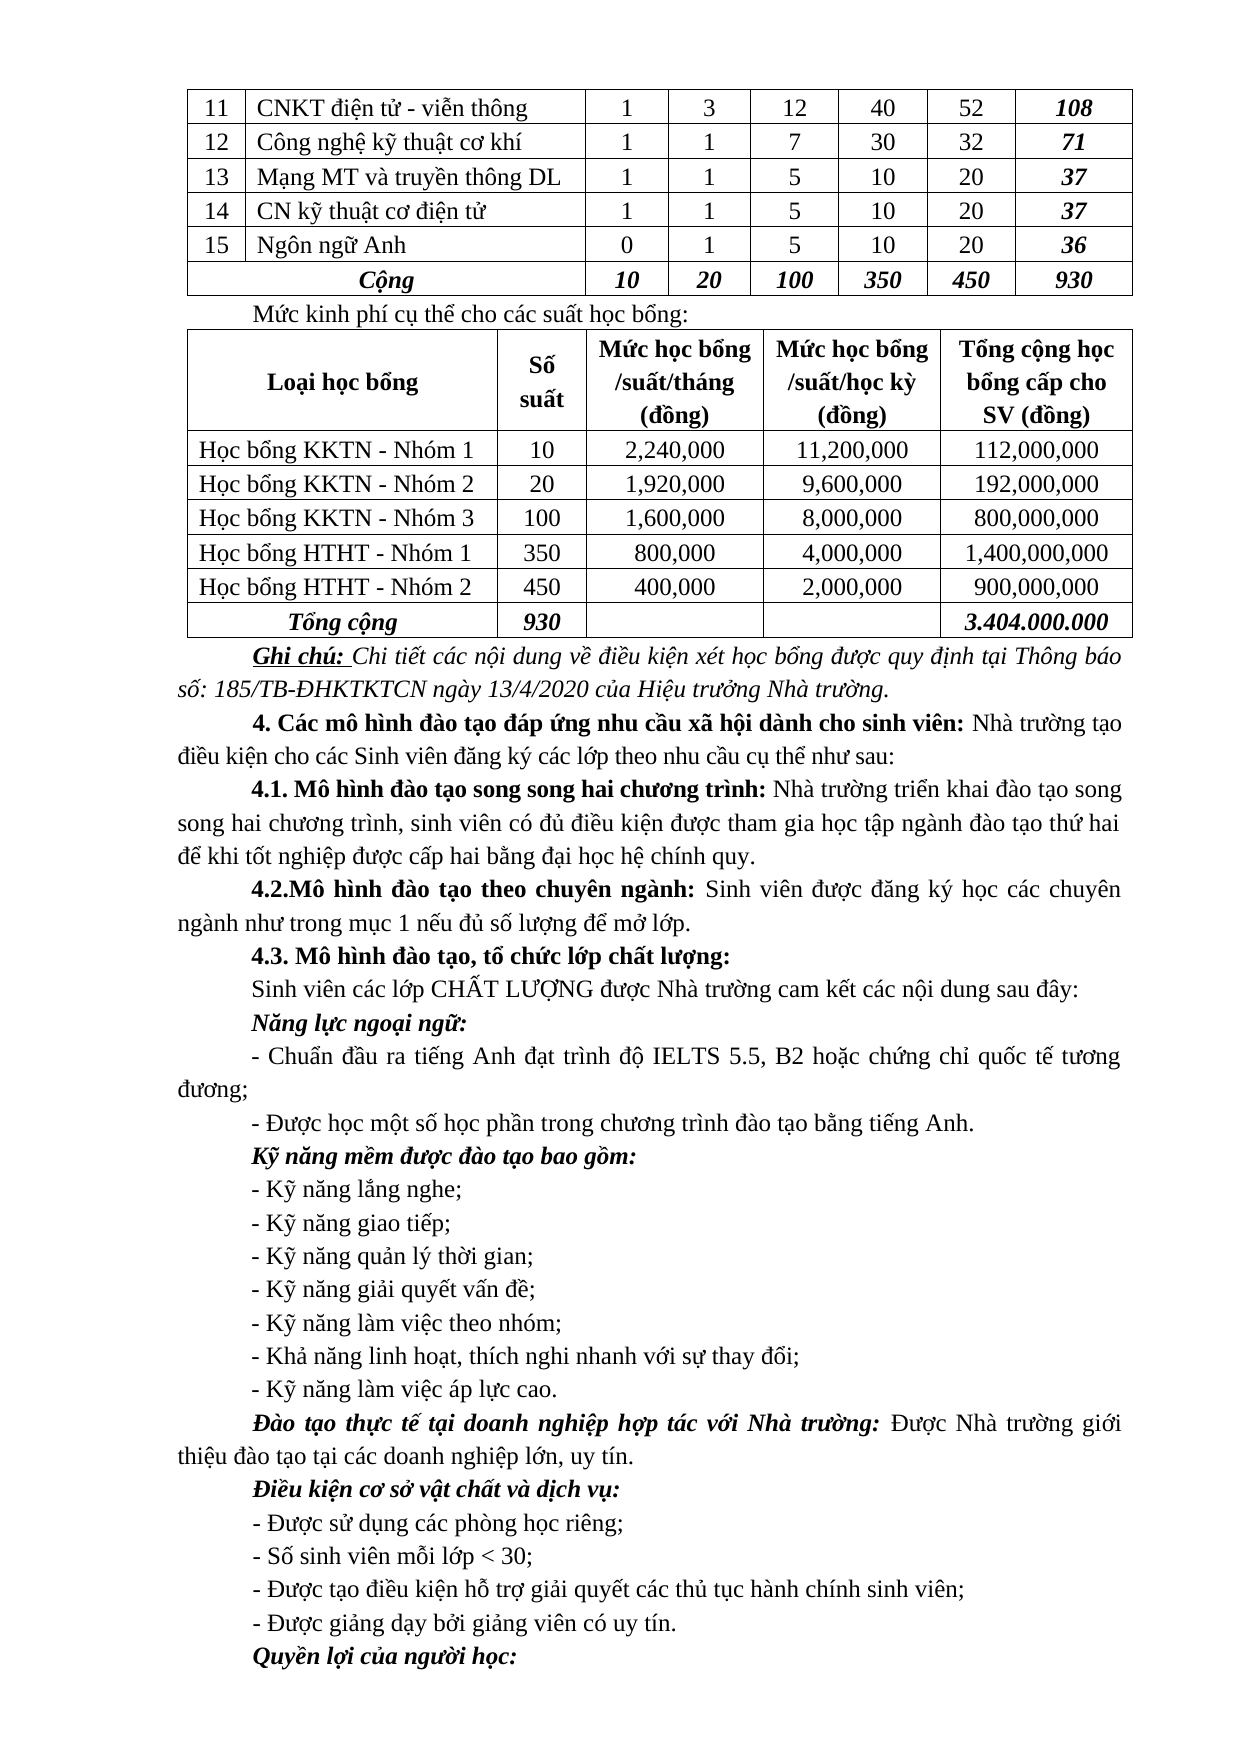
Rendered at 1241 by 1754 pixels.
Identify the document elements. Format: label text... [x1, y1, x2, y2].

table_cell 32 [928, 124, 1015, 157]
table_cell 10 [839, 193, 927, 226]
table_cell 1 [586, 159, 668, 192]
text - Khả năng linh hoạt, thích nghi nhanh với sự thay đổi; [215, 1338, 1122, 1371]
table_cell 20 [928, 159, 1015, 192]
text - Được giảng dạy bởi giảng viên có uy tín. [215, 1604, 1122, 1638]
table_cell 1,400,000,000 [941, 535, 1132, 568]
table_cell 112,000,000 [941, 431, 1132, 465]
table_cell 10 [498, 431, 586, 465]
text - Kỹ năng lắng nghe; [177, 1171, 1122, 1204]
table_cell 1 [586, 90, 668, 123]
table_header Mức học bổng /suất/học kỳ (đồng) [764, 330, 940, 430]
text 4.3. Mô hình đào tạo, tổ chức lớp chất lượng: [177, 938, 1122, 971]
table_cell 800,000 [587, 535, 763, 568]
table_cell 10 [839, 159, 927, 192]
table_cell Học bổng KKTN - Nhóm 1 [188, 431, 497, 465]
table_cell 1 [669, 159, 750, 192]
text 4.2.Mô hình đào tạo theo chuyên ngành: Sinh viên được đăng ký học các chuyên ngành như trong mục 1 nếu đủ số lượng để mở lớp. [177, 871, 1122, 938]
table_cell 10 [586, 262, 668, 295]
table_cell 37 [1016, 193, 1132, 226]
table_cell 10 [839, 227, 927, 261]
table_cell 9,600,000 [764, 466, 940, 499]
table_cell Học bổng KKTN - Nhóm 3 [188, 500, 497, 533]
table_cell 930 [1016, 262, 1132, 295]
table_cell 71 [1016, 124, 1132, 157]
table_cell Công nghệ kỹ thuật cơ khí [246, 124, 585, 157]
text - Số sinh viên mỗi lớp < 30; [215, 1538, 1122, 1571]
text - Kỹ năng quản lý thời gian; [215, 1238, 1122, 1271]
table_header Mức học bổng /suất/tháng (đồng) [587, 330, 763, 430]
table_cell 5 [751, 159, 838, 192]
table_cell 52 [928, 90, 1015, 123]
table_header Số suất [498, 330, 586, 430]
table_cell CNKT điện tử - viễn thông [246, 90, 585, 123]
table_cell 12 [751, 90, 838, 123]
table_cell Tổng cộng [188, 603, 497, 637]
text Sinh viên các lớp CHẤT LƯỢNG được Nhà trường cam kết các nội dung sau đây: [177, 971, 1122, 1004]
table_cell 930 [498, 603, 586, 637]
text - Được sử dụng các phòng học riêng; [215, 1504, 1122, 1538]
table_cell 3.404.000.000 [941, 603, 1132, 637]
table_cell 1,920,000 [587, 466, 763, 499]
table_cell 5 [751, 193, 838, 226]
table_cell 11,200,000 [764, 431, 940, 465]
table_cell 37 [1016, 159, 1132, 192]
table_cell 1 [669, 227, 750, 261]
table_cell 7 [751, 124, 838, 157]
table_cell Học bổng KKTN - Nhóm 2 [188, 466, 497, 499]
table_cell [587, 603, 763, 637]
table_cell 11 [188, 90, 245, 123]
table_cell 5 [751, 227, 838, 261]
table_cell 20 [928, 227, 1015, 261]
text Mức kinh phí cụ thể cho các suất học bổng: [177, 296, 1122, 329]
table_cell 2,240,000 [587, 431, 763, 465]
text - Được tạo điều kiện hỗ trợ giải quyết các thủ tục hành chính sinh viên; [215, 1571, 1122, 1604]
table_cell 1 [669, 124, 750, 157]
list Điều kiện cơ sở vật chất và dịch vụ: [177, 1471, 1122, 1504]
table_cell [764, 603, 940, 637]
table_cell 40 [839, 90, 927, 123]
table_cell 20 [928, 193, 1015, 226]
table_cell 192,000,000 [941, 466, 1132, 499]
table_cell 100 [498, 500, 586, 533]
table_cell 800,000,000 [941, 500, 1132, 533]
table_cell 36 [1016, 227, 1132, 261]
text Đào tạo thực tế tại doanh nghiệp hợp tác với Nhà trường: Được Nhà trường giới thiệu đào tạo tại các doanh nghiệp lớn, uy tín. [177, 1404, 1122, 1471]
text Năng lực ngoại ngữ: [215, 1004, 1122, 1038]
table_cell 3 [669, 90, 750, 123]
table_cell 14 [188, 193, 245, 226]
text 4.1. Mô hình đào tạo song song hai chương trình: Nhà trường triển khai đào tạo song song hai chương trình, sinh viên có đủ điều kiện được tham gia học tập ngành đào tạo thứ hai để khi tốt nghiệp được cấp hai bằng đại học hệ chính quy. [177, 771, 1122, 871]
table_cell 350 [498, 535, 586, 568]
table_cell 8,000,000 [764, 500, 940, 533]
table_cell CN kỹ thuật cơ điện tử [246, 193, 585, 226]
table_cell 108 [1016, 90, 1132, 123]
table_cell 15 [188, 227, 245, 261]
table_cell 13 [188, 159, 245, 192]
text Kỹ năng mềm được đào tạo bao gồm: [215, 1138, 1122, 1171]
table_cell Học bổng HTHT - Nhóm 1 [188, 535, 497, 568]
text - Chuẩn đầu ra tiếng Anh đạt trình độ IELTS 5.5, B2 hoặc chứng chỉ quốc tế tương đương; [177, 1038, 1122, 1104]
table_cell 450 [928, 262, 1015, 295]
table_header Tổng cộng học bổng cấp cho SV (đồng) [941, 330, 1132, 430]
table_cell 1,600,000 [587, 500, 763, 533]
text - Kỹ năng làm việc áp lực cao. [215, 1371, 1122, 1404]
table_cell 20 [669, 262, 750, 295]
table_cell 2,000,000 [764, 569, 940, 602]
table_header Loại học bổng [188, 330, 497, 430]
text 4. Các mô hình đào tạo đáp ứng nhu cầu xã hội dành cho sinh viên: Nhà trường tạo điều kiện cho các Sinh viên đăng ký các lớp theo nhu cầu cụ thể như sau: [177, 704, 1122, 771]
table_cell 4,000,000 [764, 535, 940, 568]
table_cell 12 [188, 124, 245, 157]
text - Kỹ năng giao tiếp; [215, 1204, 1122, 1238]
table_cell 1 [586, 124, 668, 157]
table_cell 100 [751, 262, 838, 295]
text - Kỹ năng làm việc theo nhóm; [215, 1304, 1122, 1338]
table_cell Cộng [188, 262, 585, 295]
text - Được học một số học phần trong chương trình đào tạo bằng tiếng Anh. [177, 1104, 1122, 1138]
table_cell Ngôn ngữ Anh [246, 227, 585, 261]
table_cell 20 [498, 466, 586, 499]
table_cell 450 [498, 569, 586, 602]
table_cell Mạng MT và truyền thông DL [246, 159, 585, 192]
table_cell Học bổng HTHT - Nhóm 2 [188, 569, 497, 602]
text - Kỹ năng giải quyết vấn đề; [215, 1271, 1122, 1304]
table_cell 1 [669, 193, 750, 226]
table_cell 1 [586, 193, 668, 226]
text Ghi chú: Chi tiết các nội dung về điều kiện xét học bổng được quy định tại Thông báo số: 185/TB-ĐHKTKTCN ngày 13/4/2020 của Hiệu trưởng Nhà trường. [177, 638, 1122, 704]
table_cell 400,000 [587, 569, 763, 602]
table_cell 0 [586, 227, 668, 261]
table_cell 350 [839, 262, 927, 295]
list Quyền lợi của người học: [177, 1638, 1122, 1671]
table_cell 900,000,000 [941, 569, 1132, 602]
table_cell 30 [839, 124, 927, 157]
